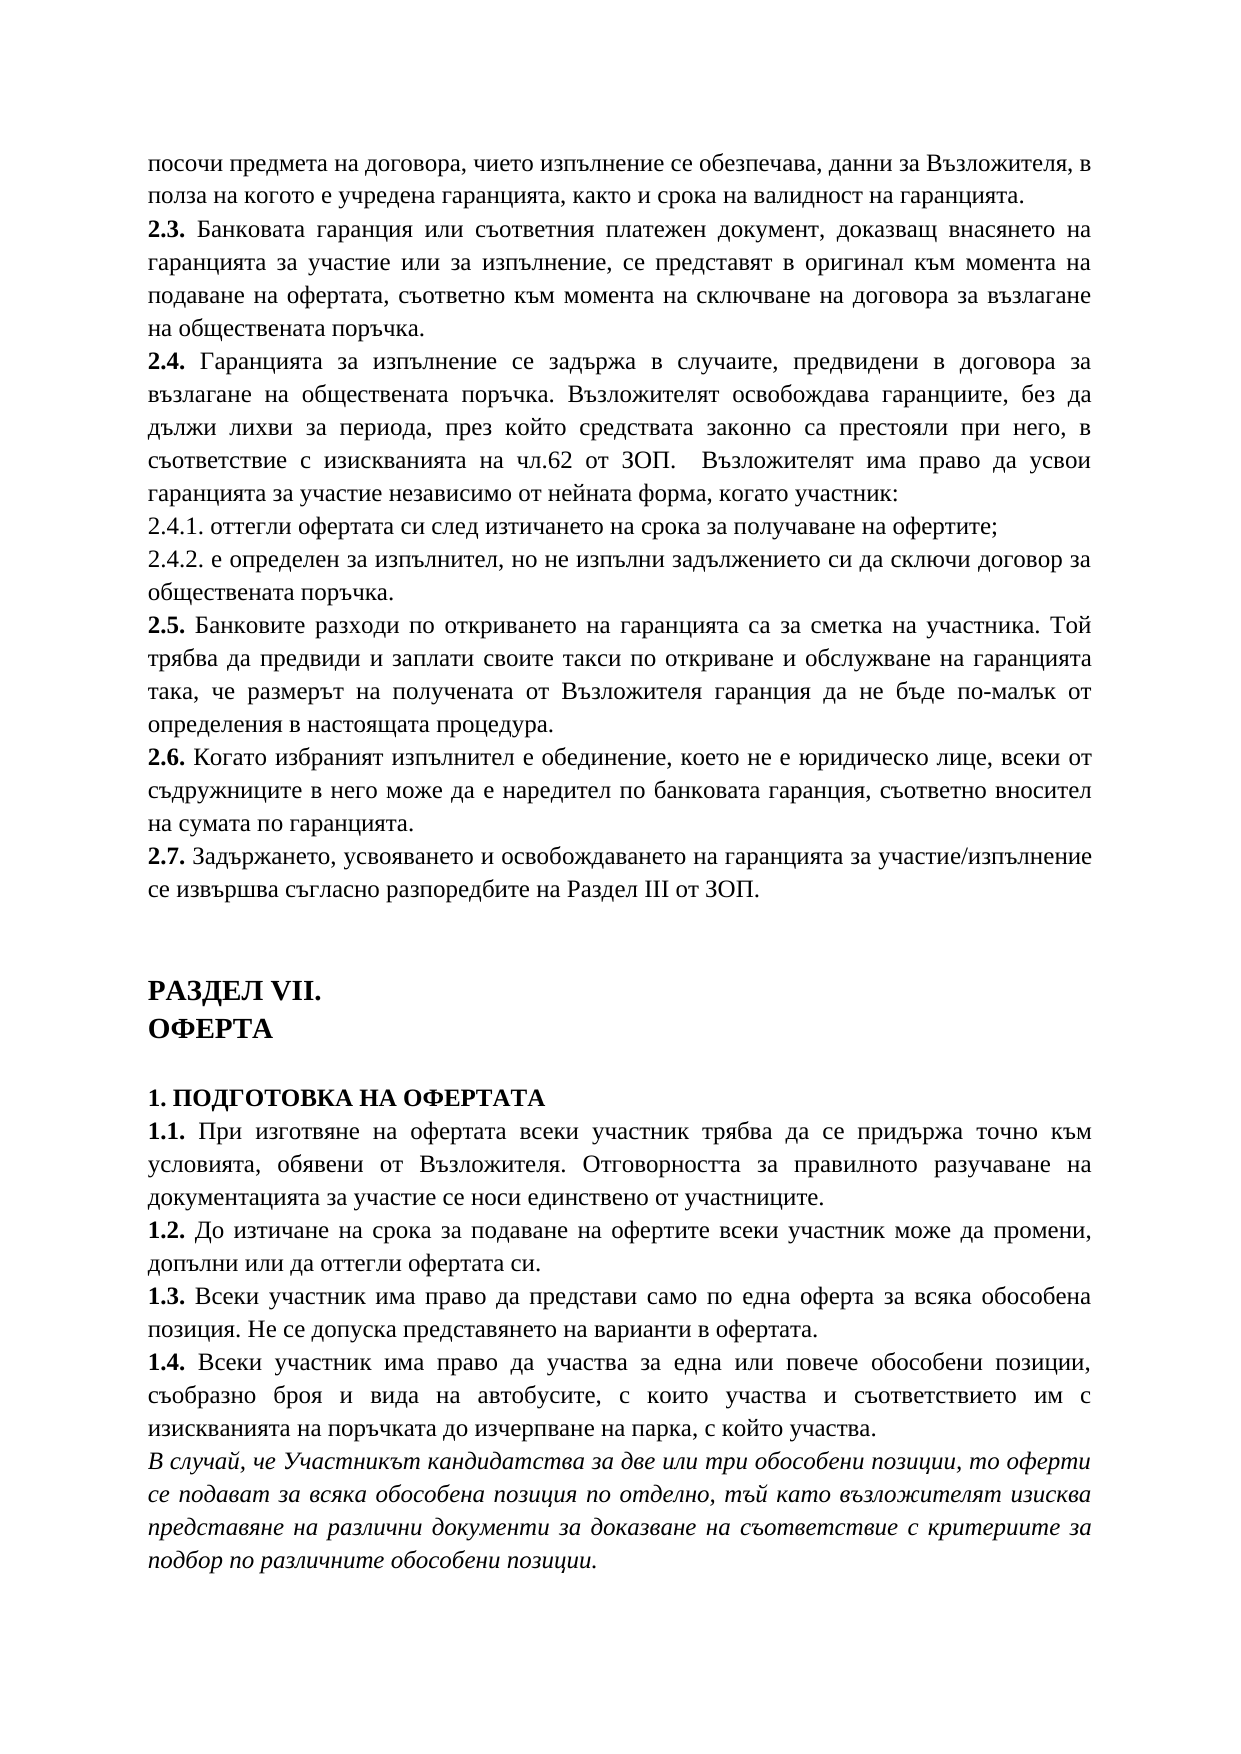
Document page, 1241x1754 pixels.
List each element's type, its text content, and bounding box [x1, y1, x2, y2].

text ОФЕРТА [148, 1012, 1093, 1045]
text 1.3. Всеки участник има право да представи само по една оферта за всяка обособена позиция. Не се допуска представянето на варианти в офертата. [148, 1281, 1093, 1343]
text 2.4.2. е определен за изпълнител, но не изпълни задължението си да сключи договор за обществената поръчка. [148, 544, 1093, 606]
text 2.3. Банковата гаранция или съответния платежен документ, доказващ внасянето на гаранцията за участие или за изпълнение, се представят в оригинал към момента на подаване на офертата, съответно към момента на сключване на договора за възлагане на обществената поръчка. [148, 214, 1093, 341]
text В случай, че Участникът кандидатства за две или три обособени позиции, то оферти се подават за всяка обособена позиция по отделно, тъй като възложителят изисква представяне на различни документи за доказване на съответствие с критериите за подбор по различните обособени позиции. [148, 1446, 1093, 1574]
text 1.1. При изготвяне на офертата всеки участник трябва да се придържа точно към условията, обявени от Възложителя. Отговорността за правилното разучаване на документацията за участие се носи единствено от участниците. [148, 1116, 1093, 1211]
text 2.4. Гаранцията за изпълнение се задържа в случаите, предвидени в договора за възлагане на обществената поръчка. Възложителят освобождава гаранциите, без да дължи лихви за периода, през който средствата законно са престояли при него, в съответствие с изискванията на чл.62 от ЗОП. Възложителят има право да усвои гаранцията за участие независимо от нейната форма, когато участник: [148, 346, 1093, 507]
text 1.4. Всеки участник има право да участва за една или повече обособени позиции, съобразно броя и вида на автобусите, с които участва и съответствието им с изискванията на поръчката до изчерпване на парка, с който участва. [148, 1347, 1093, 1442]
text 1.2. До изтичане на срока за подаване на офертите всеки участник може да промени, допълни или да оттегли офертата си. [148, 1215, 1093, 1277]
text 2.6. Когато избраният изпълнител е обединение, което не е юридическо лице, всеки от съдружниците в него може да е наредител по банковата гаранция, съответно вносител на сумата по гаранцията. [148, 742, 1093, 837]
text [148, 148, 1093, 209]
text РАЗДЕЛ VІI. [148, 973, 1093, 1007]
text 2.5. Банковите разходи по откриването на гаранцията са за сметка на участника. Той трябва да предвиди и заплати своите такси по откриване и обслужване на гаранцията така, че размерът на получената от Възложителя гаранция да не бъде по-малък от определения в настоящата процедура. [148, 610, 1093, 738]
text 2.7. Задържането, усвояването и освобождаването на гаранцията за участие/изпълнение се извършва съгласно разпоредбите на Раздел III от ЗОП. [148, 841, 1093, 903]
text 2.4.1. оттегли офертата си след изтичането на срока за получаване на офертите; [148, 511, 1093, 539]
text 1. ПОДГОТОВКА НА ОФЕРТАТА [148, 1083, 1093, 1112]
